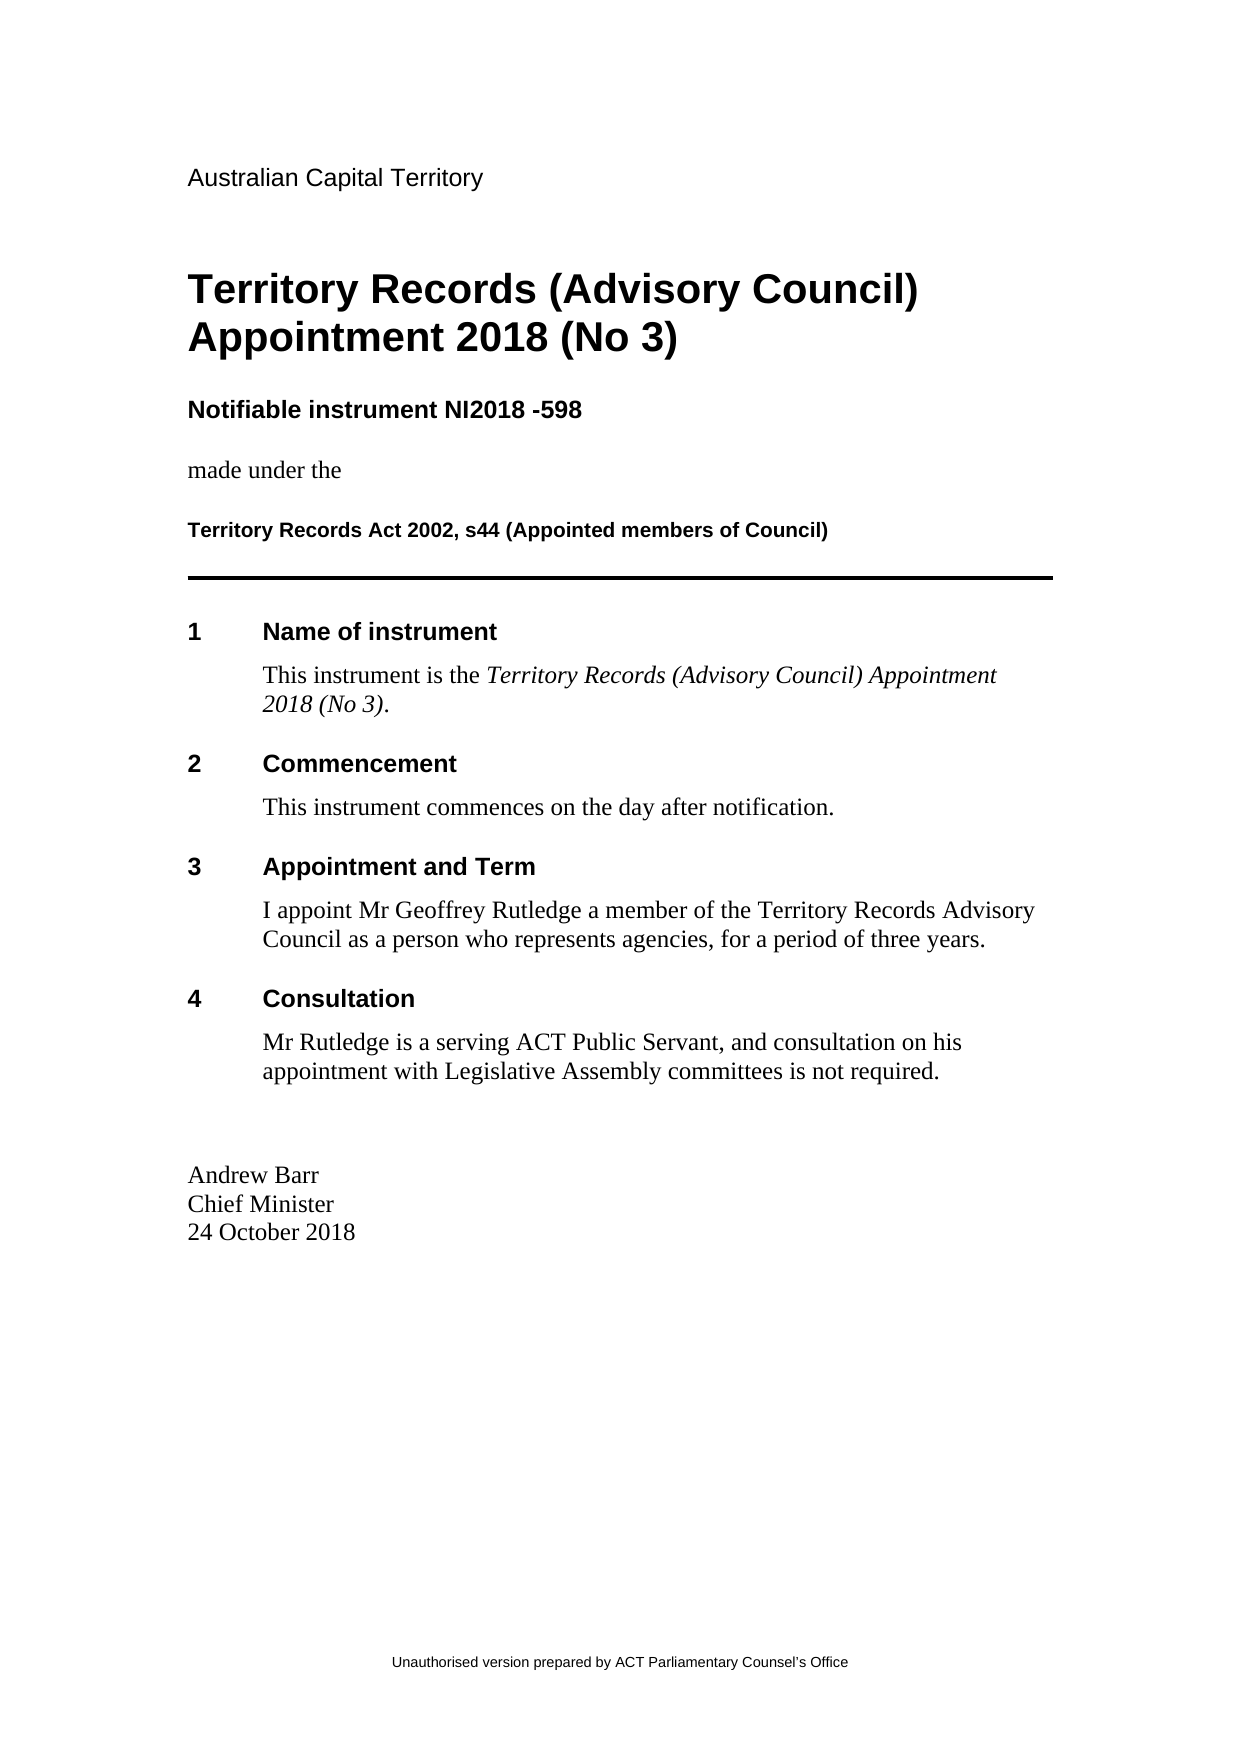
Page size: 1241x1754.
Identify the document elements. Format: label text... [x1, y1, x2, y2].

text Australian Capital Territory [187, 162, 1053, 191]
text Territory Records (Advisory Council) Appointment 2018 (No 3) [187, 264, 1053, 360]
text 4 Consultation [187, 984, 1053, 1013]
text Territory Records Act 2002, s44 (Appointed members of Council) [187, 517, 1053, 541]
text Mr Rutledge is a serving ACT Public Servant, and consultation on his appointment with Legislative Assembly committees is not required. [262, 1027, 1053, 1085]
text Notifiable instrument NI2018 -598 [187, 395, 1053, 424]
text 3 Appointment and Term [187, 852, 1053, 881]
text 2 Commencement [187, 749, 1053, 777]
text I appoint Mr Geoffrey Rutledge a member of the Territory Records Advisory Council as a person who represents agencies, for a period of three years. [262, 895, 1053, 953]
text made under the [187, 455, 1053, 484]
text This instrument commences on the day after notification. [262, 792, 1053, 821]
text 1 Name of instrument [187, 617, 1053, 645]
text Chief Minister [187, 1189, 1053, 1217]
text Andrew Barr [187, 1160, 1053, 1189]
text 24 October 2018 [187, 1217, 1053, 1246]
text This instrument is the Territory Records (Advisory Council) Appointment 2018 (No 3). [262, 660, 1053, 717]
